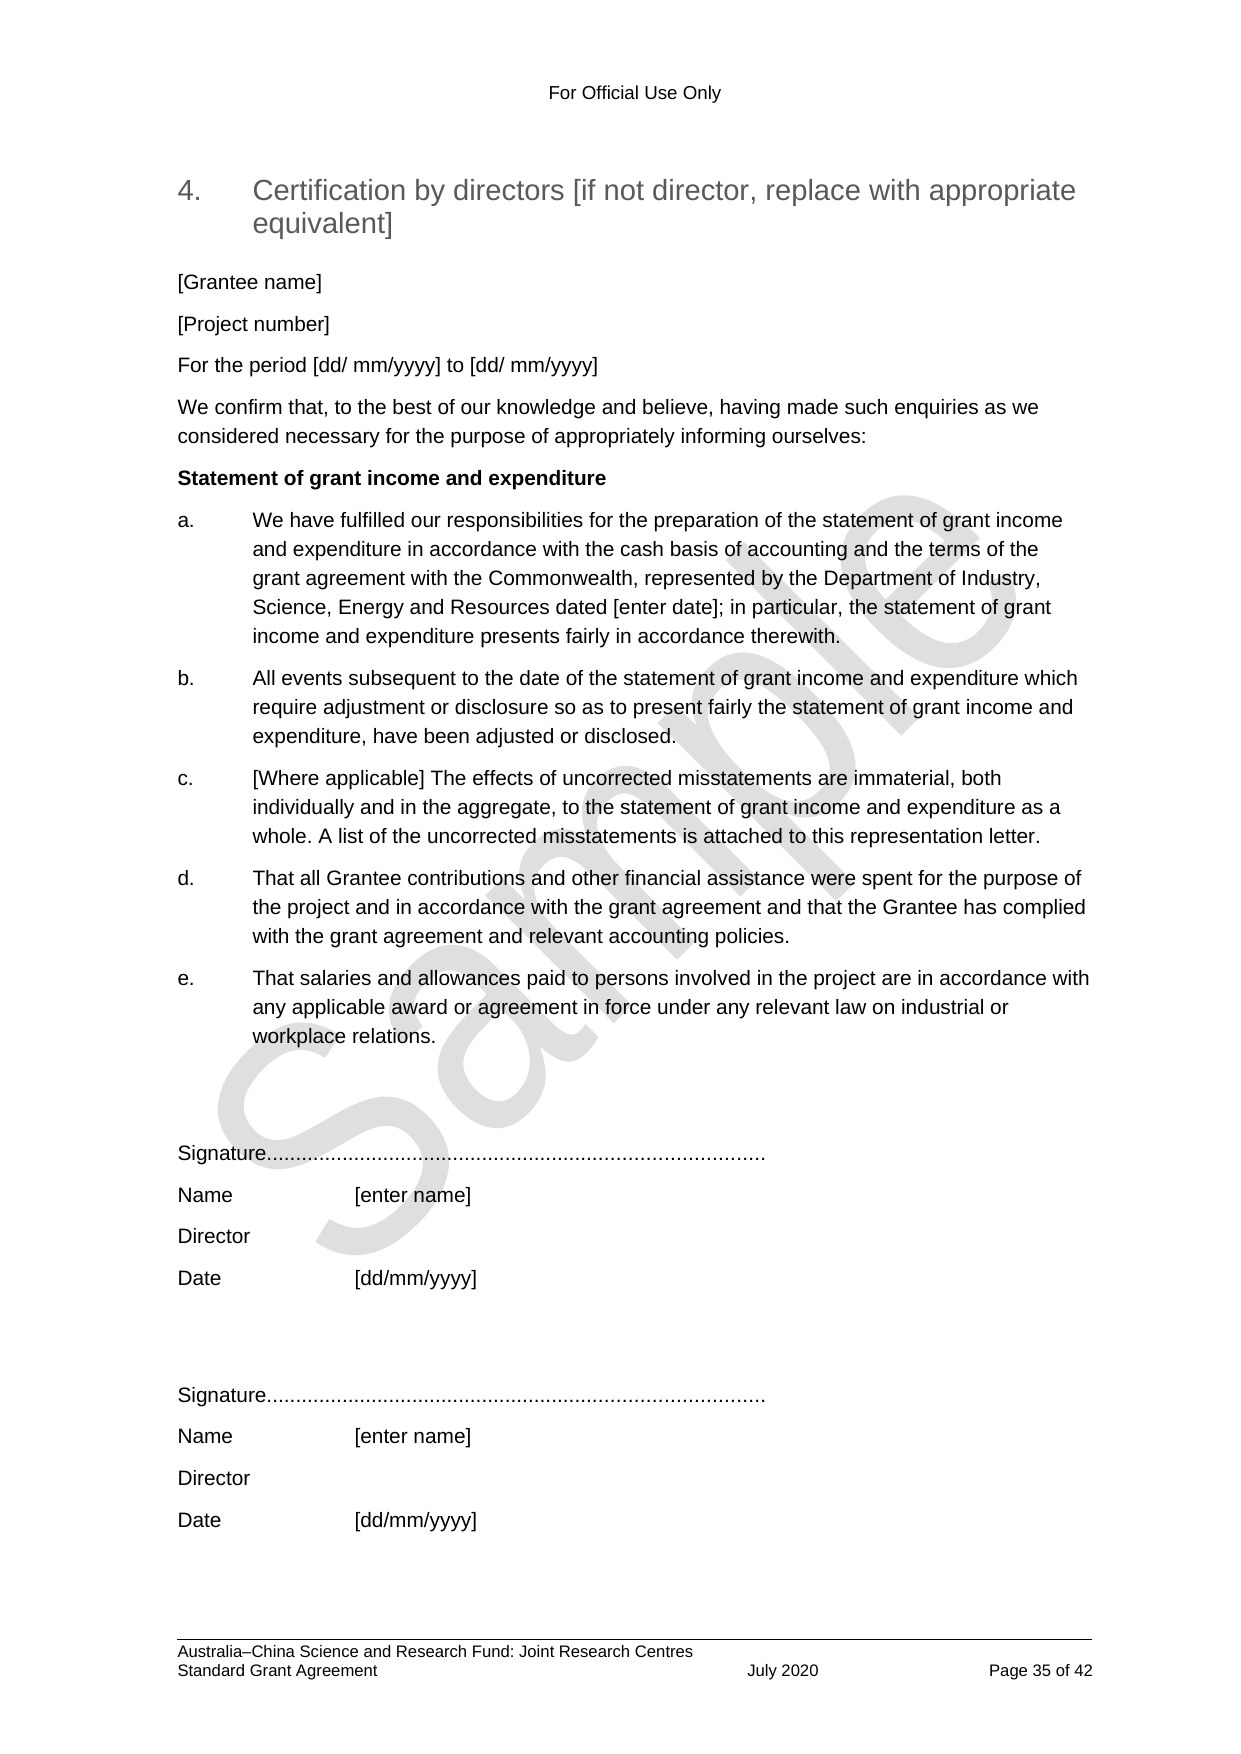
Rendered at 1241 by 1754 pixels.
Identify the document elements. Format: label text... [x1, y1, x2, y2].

list All events subsequent to the date of the statement of grant income and expenditure which require adjustment or disclosure so as to present fairly the statement of grant income and expenditure, have been adjusted or disclosed. [177, 661, 1092, 748]
text For the period [dd/ mm/yyyy] to [dd/ mm/yyyy] [177, 348, 1092, 377]
text Date [dd/mm/yyyy] [177, 1261, 1092, 1290]
list That salaries and allowances paid to persons involved in the project are in accordance with any applicable award or agreement in force under any relevant law on industrial or workplace relations. [177, 961, 1092, 1048]
text Date [dd/mm/yyyy] [177, 1502, 1092, 1531]
text Name [enter name] [177, 1177, 1092, 1206]
text We confirm that, to the best of our knowledge and believe, having made such enquiries as we considered necessary for the purpose of appropriately informing ourselves: [177, 390, 1092, 448]
list We have fulfilled our responsibilities for the preparation of the statement of grant income and expenditure in accordance with the cash basis of accounting and the terms of the grant agreement with the Commonwealth, represented by the Department of Industry, Science, Energy and Resources dated [enter date]; in particular, the statement of grant income and expenditure presents fairly in accordance therewith. [177, 502, 1092, 648]
text Name [enter name] [177, 1419, 1092, 1448]
text Director [177, 1461, 1092, 1490]
text [Project number] [177, 306, 1092, 336]
text Director [177, 1219, 1092, 1248]
list That all Grantee contributions and other financial assistance were spent for the purpose of the project and in accordance with the grant agreement and that the Grantee has complied with the grant agreement and relevant accounting policies. [177, 861, 1092, 948]
text Signature [177, 1136, 1092, 1165]
text [Grantee name] [177, 265, 1092, 294]
list [Where applicable] The effects of uncorrected misstatements are immaterial, both individually and in the aggregate, to the statement of grant income and expenditure as a whole. A list of the uncorrected misstatements is attached to this representation letter. [177, 761, 1092, 848]
subtitle Certification by directors [if not director, replace with appropriate equivalent] [177, 173, 1092, 240]
text Statement of grant income and expenditure [177, 461, 1092, 490]
text Signature [177, 1377, 1092, 1406]
